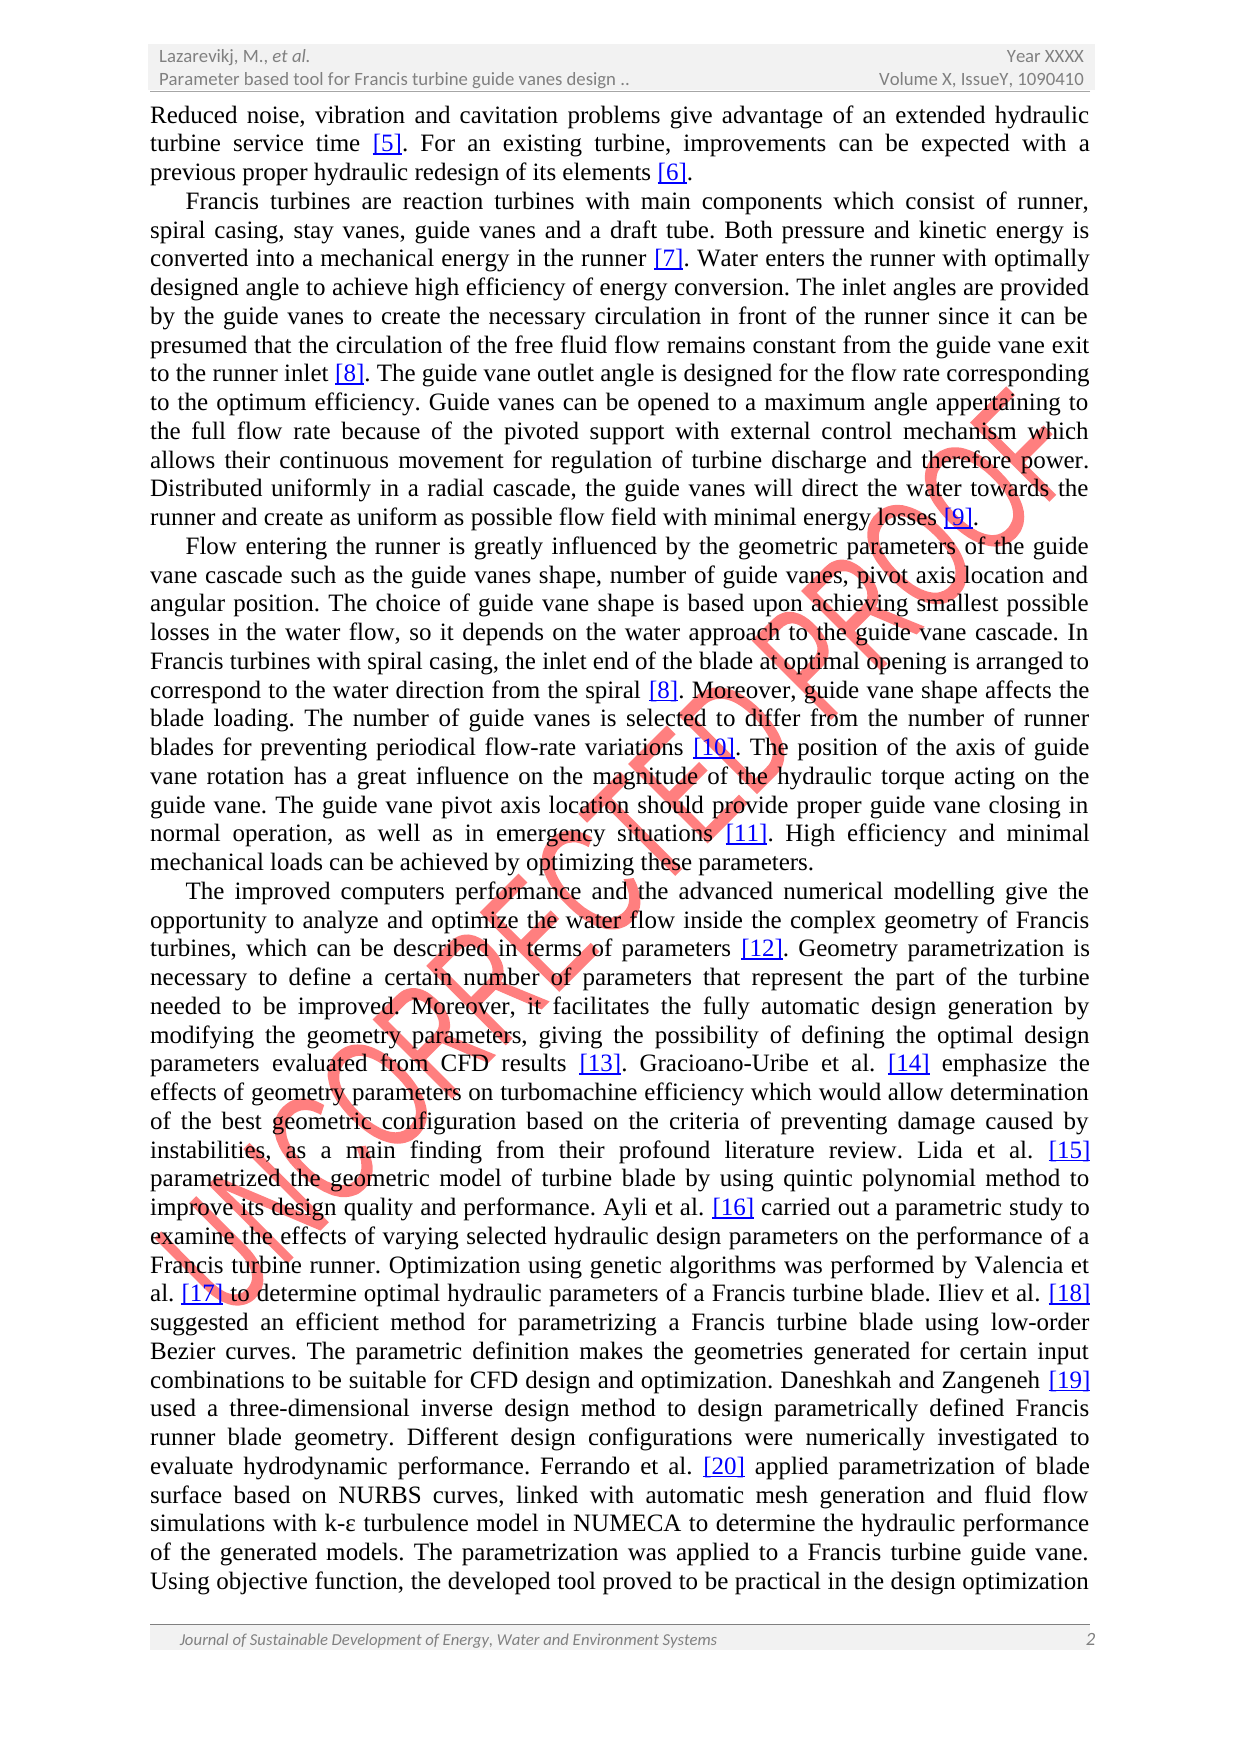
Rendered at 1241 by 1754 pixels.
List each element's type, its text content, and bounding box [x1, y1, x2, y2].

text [150, 876, 1090, 1595]
text Francis turbines are reaction turbines with main components which consist of runner, spiral casing, stay vanes, guide vanes and a draft tube. Both pressure and kinetic energy is converted into a mechanical energy in the runner [7]. Water enters the runner with optimally designed angle to achieve high efficiency of energy conversion. The inlet angles are provided by the guide vanes to create the necessary circulation in front of the runner since it can be presumed that the circulation of the free fluid flow remains constant from the guide vane exit to the runner inlet [8]. The guide vane outlet angle is designed for the flow rate corresponding to the optimum efficiency. Guide vanes can be opened to a maximum angle appertaining to the full flow rate because of the pivoted support with external control mechanism which allows their continuous movement for regulation of turbine discharge and therefore power. Distributed uniformly in a radial cascade, the guide vanes will direct the water towards the runner and create as uniform as possible flow field with minimal energy losses [9]. [150, 186, 1090, 531]
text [150, 100, 1090, 186]
text Flow entering the runner is greatly influenced by the geometric parameters of the guide vane cascade such as the guide vanes shape, number of guide vanes, pivot axis location and angular position. The choice of guide vane shape is based upon achieving smallest possible losses in the water flow, so it depends on the water approach to the guide vane cascade. In Francis turbines with spiral casing, the inlet end of the blade at optimal opening is arranged to correspond to the water direction from the spiral [8]. Moreover, guide vane shape affects the blade loading. The number of guide vanes is selected to differ from the number of runner blades for preventing periodical flow-rate variations [10]. The position of the axis of guide vane rotation has a great influence on the magnitude of the hydraulic torque acting on the guide vane. The guide vane pivot axis location should provide proper guide vane closing in normal operation, as well as in emergency situations [11]. High efficiency and minimal mechanical loads can be achieved by optimizing these parameters. [150, 531, 1090, 876]
